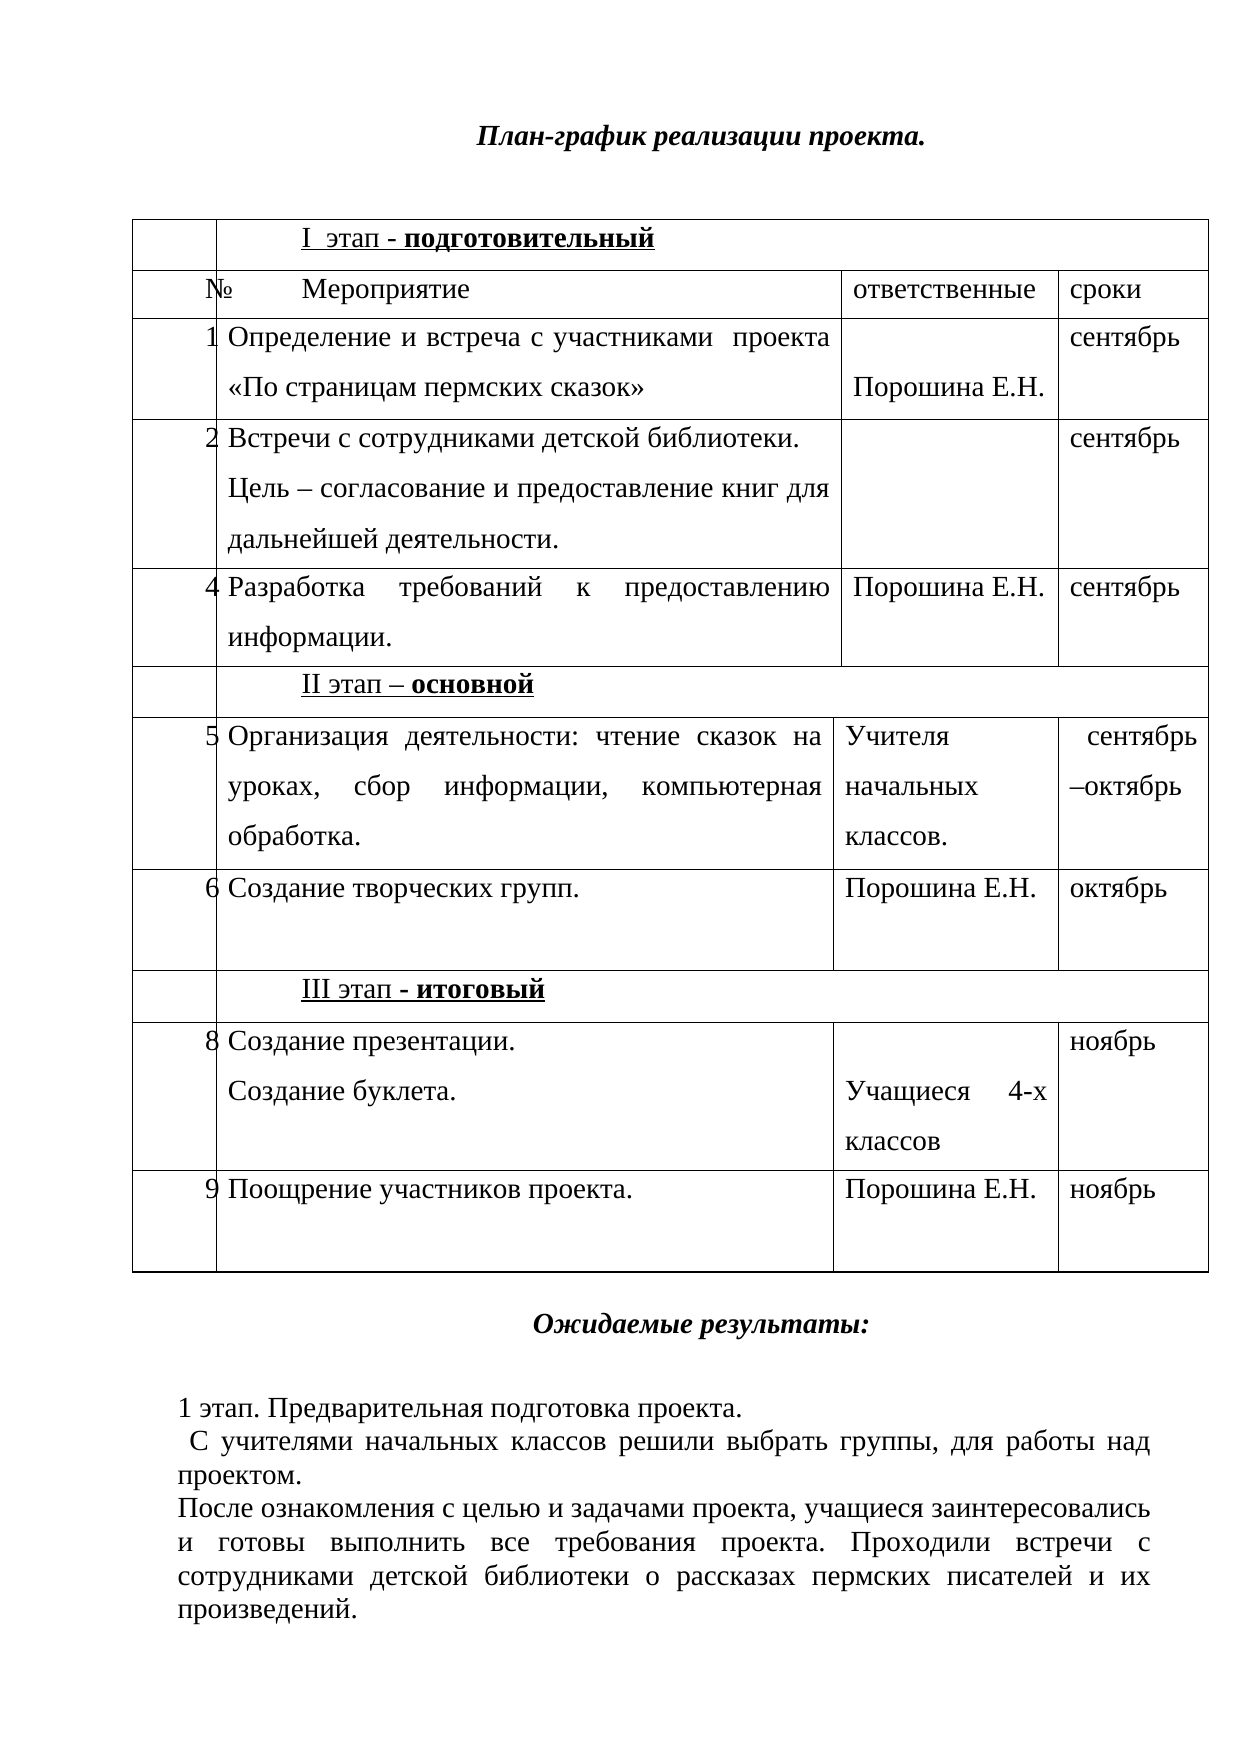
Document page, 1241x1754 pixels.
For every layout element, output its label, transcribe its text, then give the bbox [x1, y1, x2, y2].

table_cell ноябрь [1059, 1023, 1208, 1170]
table_cell [133, 971, 216, 1022]
table_cell Порошина Е.Н. [842, 319, 1058, 419]
text После ознакомления с целью и задачами проекта, учащиеся заинтересовались и готовы выполнить все требования проекта. Проходили встречи с сотрудниками детской библиотеки о рассказах пермских писателей и их произведений. [177, 1491, 1152, 1625]
text 1 этап. Предварительная подготовка проекта. [177, 1390, 1152, 1423]
text Ожидаемые результаты: [177, 1306, 1152, 1339]
table_cell Поощрение участников проекта. [217, 1171, 833, 1271]
text План-график реализации проекта. [177, 118, 1152, 152]
table_cell сентябрь [1059, 420, 1208, 568]
table_cell 8 [133, 1023, 216, 1170]
table_cell 9 [133, 1171, 216, 1271]
table_cell 6 [133, 870, 216, 970]
table_cell сентябрь [1059, 569, 1208, 666]
table_cell II этап – основной [217, 667, 1208, 717]
table_cell [842, 420, 1058, 568]
table_cell Учителя начальных классов. [834, 718, 1058, 869]
table_cell Создание творческих групп. [217, 870, 833, 970]
table_cell сроки [1059, 271, 1208, 318]
table_header I этап - подготовительный [217, 220, 1208, 270]
table_cell сентябрь [1059, 319, 1208, 419]
text С учителями начальных классов решили выбрать группы, для работы над проектом. [177, 1423, 1152, 1491]
table_cell Встречи с сотрудниками детской библиотеки. Цель – согласование и предоставление книг для дальнейшей деятельности. [217, 420, 841, 568]
table_cell ответственные [842, 271, 1058, 318]
table_cell Порошина Е.Н. [842, 569, 1058, 666]
table_cell сентябрь –октябрь [1059, 718, 1208, 869]
table_cell Порошина Е.Н. [834, 1171, 1058, 1271]
table_cell № [133, 271, 216, 318]
table_cell ноябрь [1059, 1171, 1208, 1271]
table_cell Мероприятие [217, 271, 841, 318]
table_cell 5 [133, 718, 216, 869]
table_cell 1 [133, 319, 216, 419]
table_cell Разработка требований к предоставлению информации. [217, 569, 841, 666]
table_header [133, 220, 216, 270]
table_cell 4 [133, 569, 216, 666]
table_cell 2 [133, 420, 216, 568]
table_cell [133, 667, 216, 717]
table_cell Определение и встреча с участниками проекта «По страницам пермских сказок» [217, 319, 841, 419]
table_cell октябрь [1059, 870, 1208, 970]
table_cell III этап - итоговый [217, 971, 1208, 1022]
table_cell Организация деятельности: чтение сказок на уроках, сбор информации, компьютерная обработка. [217, 718, 833, 869]
table_cell Создание презентации. Создание буклета. [217, 1023, 833, 1170]
table_cell Учащиеся 4-х классов [834, 1023, 1058, 1170]
table_cell Порошина Е.Н. [834, 870, 1058, 970]
